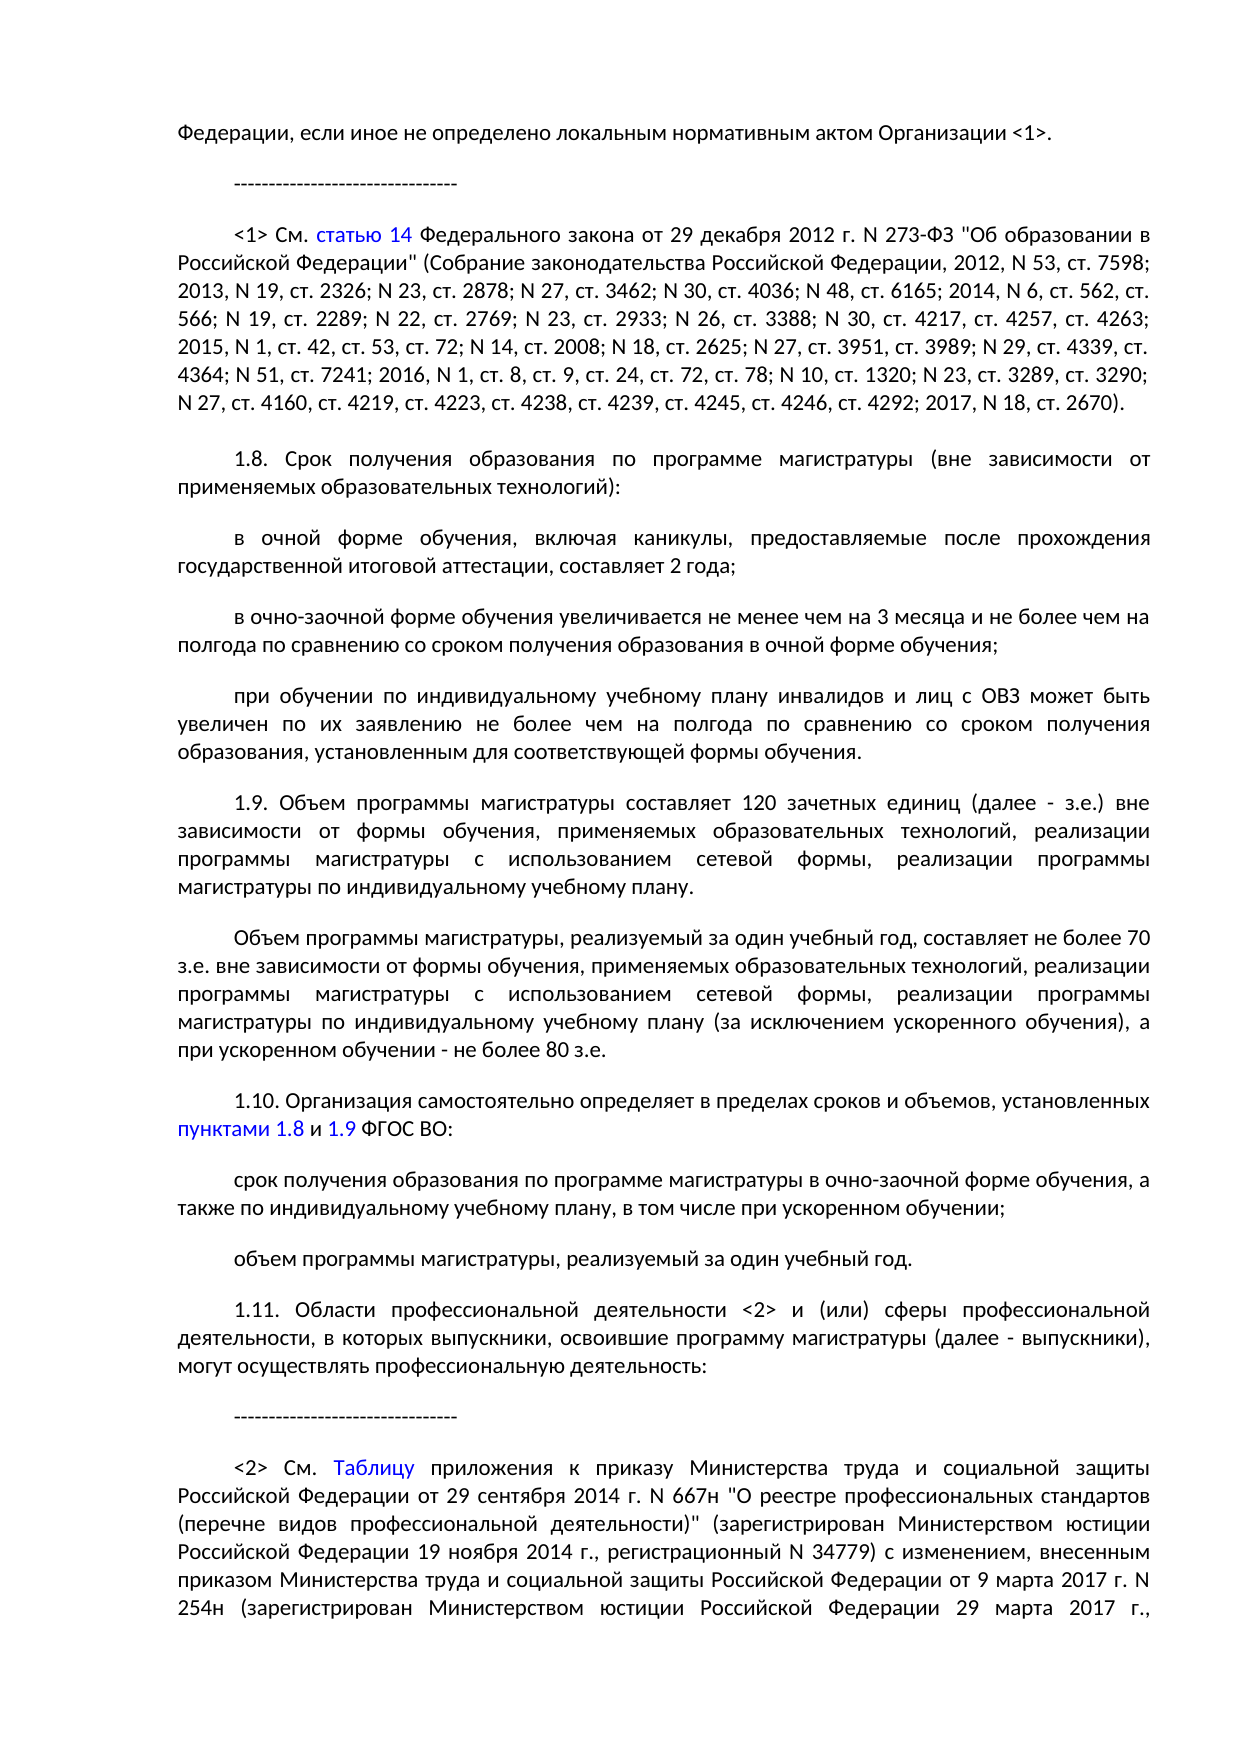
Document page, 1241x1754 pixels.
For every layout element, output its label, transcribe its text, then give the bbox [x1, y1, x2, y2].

text 1.9. Объем программы магистратуры составляет 120 зачетных единиц (далее - з.е.) вне зависимости от формы обучения, применяемых образовательных технологий, реализации программы магистратуры с использованием сетевой формы, реализации программы магистратуры по индивидуальному учебному плану. [177, 788, 1152, 900]
text срок получения образования по программе магистратуры в очно-заочной форме обучения, а также по индивидуальному учебному плану, в том числе при ускоренном обучении; [177, 1165, 1152, 1221]
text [177, 118, 1152, 146]
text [177, 1453, 1152, 1621]
text 1.11. Области профессиональной деятельности <2> и (или) сферы профессиональной деятельности, в которых выпускники, освоившие программу магистратуры (далее - выпускники), могут осуществлять профессиональную деятельность: [177, 1295, 1152, 1379]
text -------------------------------- [177, 169, 1152, 197]
text в очно-заочной форме обучения увеличивается не менее чем на 3 месяца и не более чем на полгода по сравнению со сроком получения образования в очной форме обучения; [177, 602, 1152, 658]
text Объем программы магистратуры, реализуемый за один учебный год, составляет не более 70 з.е. вне зависимости от формы обучения, применяемых образовательных технологий, реализации программы магистратуры с использованием сетевой формы, реализации программы магистратуры по индивидуальному учебному плану (за исключением ускоренного обучения), а при ускоренном обучении - не более 80 з.е. [177, 923, 1152, 1063]
text в очной форме обучения, включая каникулы, предоставляемые после прохождения государственной итоговой аттестации, составляет 2 года; [177, 523, 1152, 579]
text -------------------------------- [177, 1402, 1152, 1430]
text объем программы магистратуры, реализуемый за один учебный год. [177, 1244, 1152, 1272]
text 1.10. Организация самостоятельно определяет в пределах сроков и объемов, установленных пунктами 1.8 и 1.9 ФГОС ВО: [177, 1086, 1152, 1142]
text 1.8. Срок получения образования по программе магистратуры (вне зависимости от применяемых образовательных технологий): [177, 444, 1152, 500]
text <1> См. статью 14 Федерального закона от 29 декабря 2012 г. N 273-ФЗ "Об образовании в Российской Федерации" (Собрание законодательства Российской Федерации, 2012, N 53, ст. 7598; 2013, N 19, ст. 2326; N 23, ст. 2878; N 27, ст. 3462; N 30, ст. 4036; N 48, ст. 6165; 2014, N 6, ст. 562, ст. 566; N 19, ст. 2289; N 22, ст. 2769; N 23, ст. 2933; N 26, ст. 3388; N 30, ст. 4217, ст. 4257, ст. 4263; 2015, N 1, ст. 42, ст. 53, ст. 72; N 14, ст. 2008; N 18, ст. 2625; N 27, ст. 3951, ст. 3989; N 29, ст. 4339, ст. 4364; N 51, ст. 7241; 2016, N 1, ст. 8, ст. 9, ст. 24, ст. 72, ст. 78; N 10, ст. 1320; N 23, ст. 3289, ст. 3290; N 27, ст. 4160, ст. 4219, ст. 4223, ст. 4238, ст. 4239, ст. 4245, ст. 4246, ст. 4292; 2017, N 18, ст. 2670). [177, 220, 1152, 416]
text при обучении по индивидуальному учебному плану инвалидов и лиц с ОВЗ может быть увеличен по их заявлению не более чем на полгода по сравнению со сроком получения образования, установленным для соответствующей формы обучения. [177, 681, 1152, 765]
